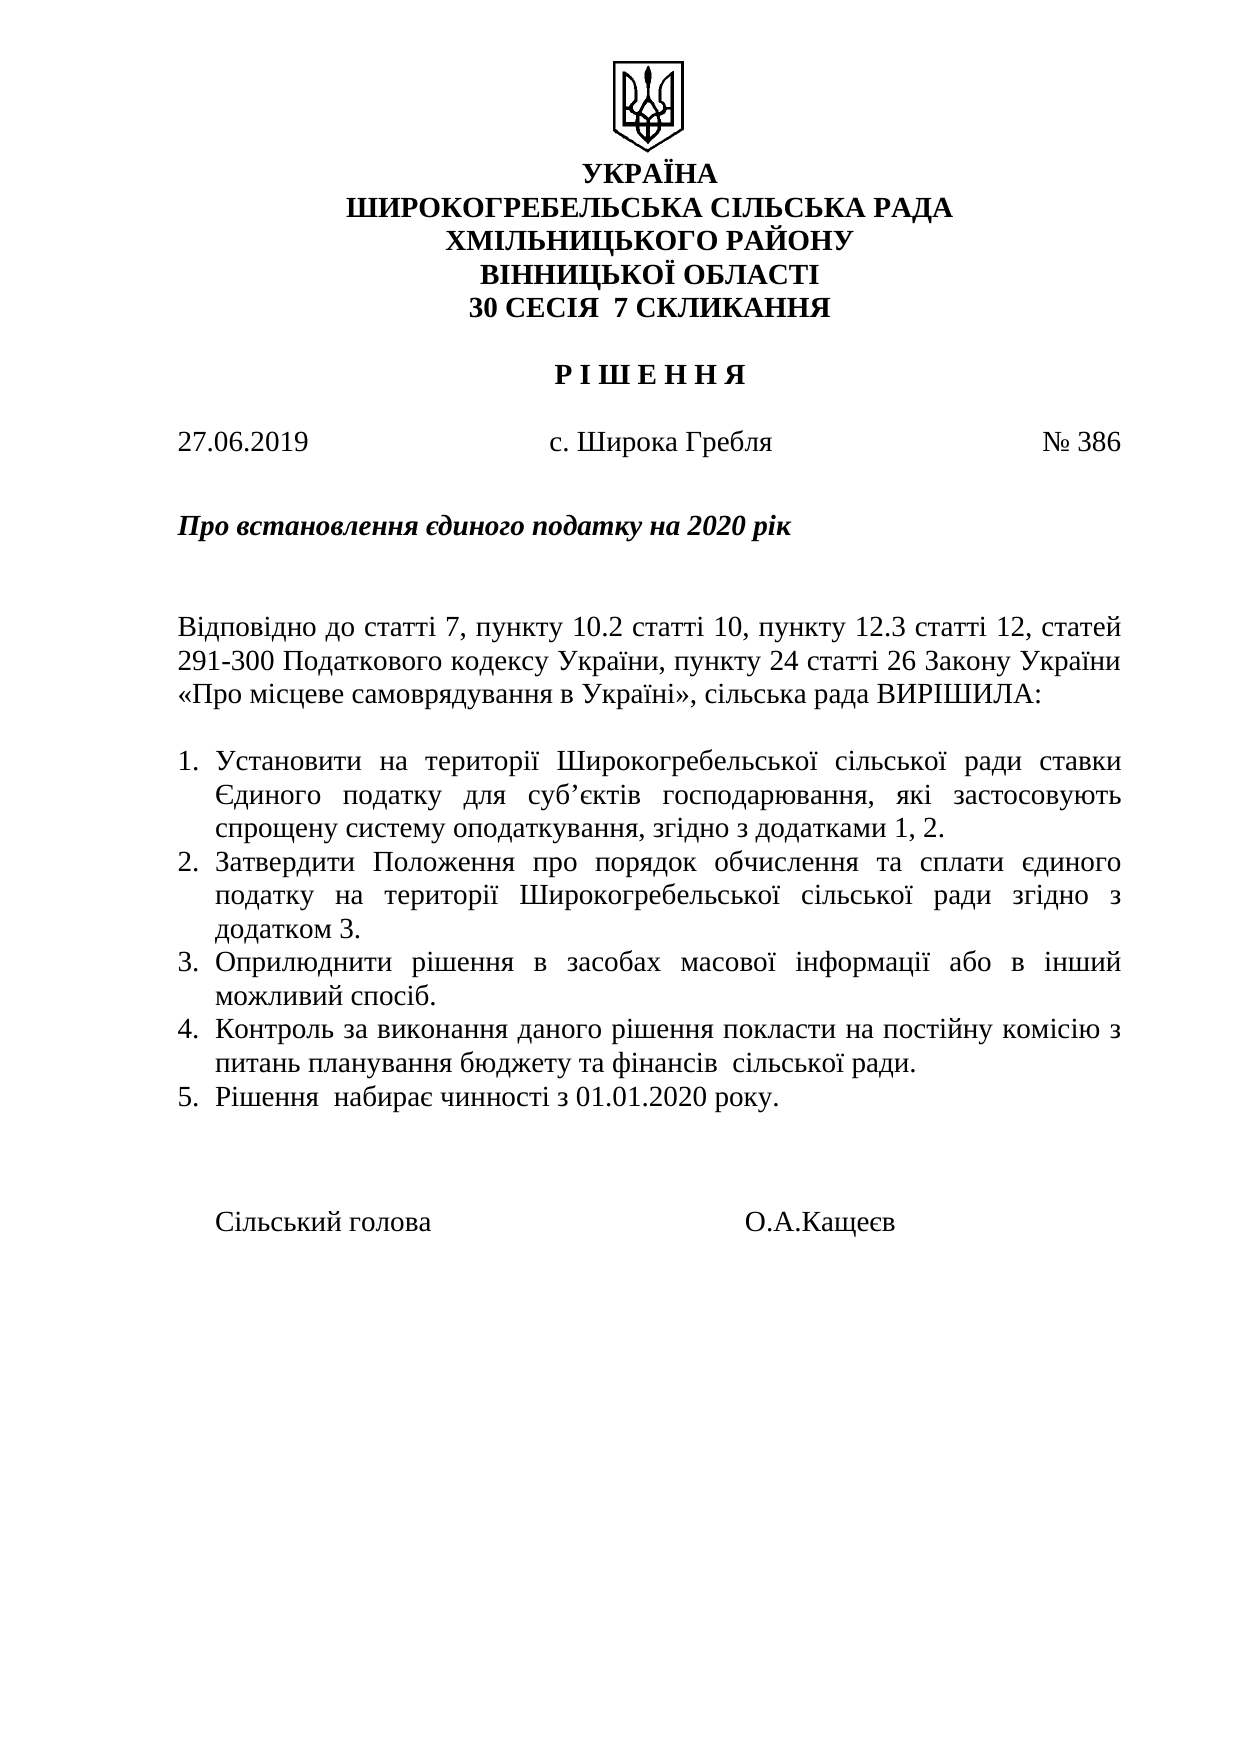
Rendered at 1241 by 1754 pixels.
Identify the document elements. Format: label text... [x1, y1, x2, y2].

subtitle ШИРОКОГРЕБЕЛЬСЬКА СІЛЬСЬКА РАДА [177, 190, 1122, 223]
list Рішення набирає чинності з 01.01.2020 року. [177, 1079, 1122, 1112]
picture [609, 56, 690, 157]
text Відповідно до статті 7, пункту 10.2 статті 10, пункту 12.3 статті 12, статей 291-300 Податкового кодексу України, пункту 24 статті 26 Закону України «Про місцеве самоврядування в Україні», сільська рада ВИРІШИЛА: [177, 609, 1122, 710]
text ВІННИЦЬКОЇ ОБЛАСТІ [177, 257, 1122, 290]
list Установити на території Широкогребельської сільської ради ставки Єдиного податку для суб’єктів господарювання, які застосовують спрощену систему оподаткування, згідно з додатками 1, 2. [177, 743, 1122, 844]
list Оприлюднити рішення в засобах масової інформації або в інший можливий спосіб. [177, 944, 1122, 1012]
text ХМІЛЬНИЦЬКОГО РАЙОНУ [177, 223, 1122, 257]
text Сільський голова О.А.Кащеєв [215, 1204, 1122, 1238]
text УКРАЇНА [177, 156, 1122, 190]
text Про встановлення єдиного податку на 2020 рік [177, 508, 1122, 542]
list Контроль за виконання даного рішення покласти на постійну комісію з питань планування бюджету та фінансів сільської ради. [177, 1012, 1122, 1079]
list Затвердити Положення про порядок обчислення та сплати єдиного податку на території Широкогребельської сільської ради згідно з додатком 3. [177, 844, 1122, 944]
subtitle Р І Ш Е Н Н Я [177, 357, 1122, 391]
text 30 СЕСІЯ 7 СКЛИКАННЯ [177, 290, 1122, 324]
text 27.06.2019 с. Широка Гребля № 386 [177, 424, 1122, 458]
